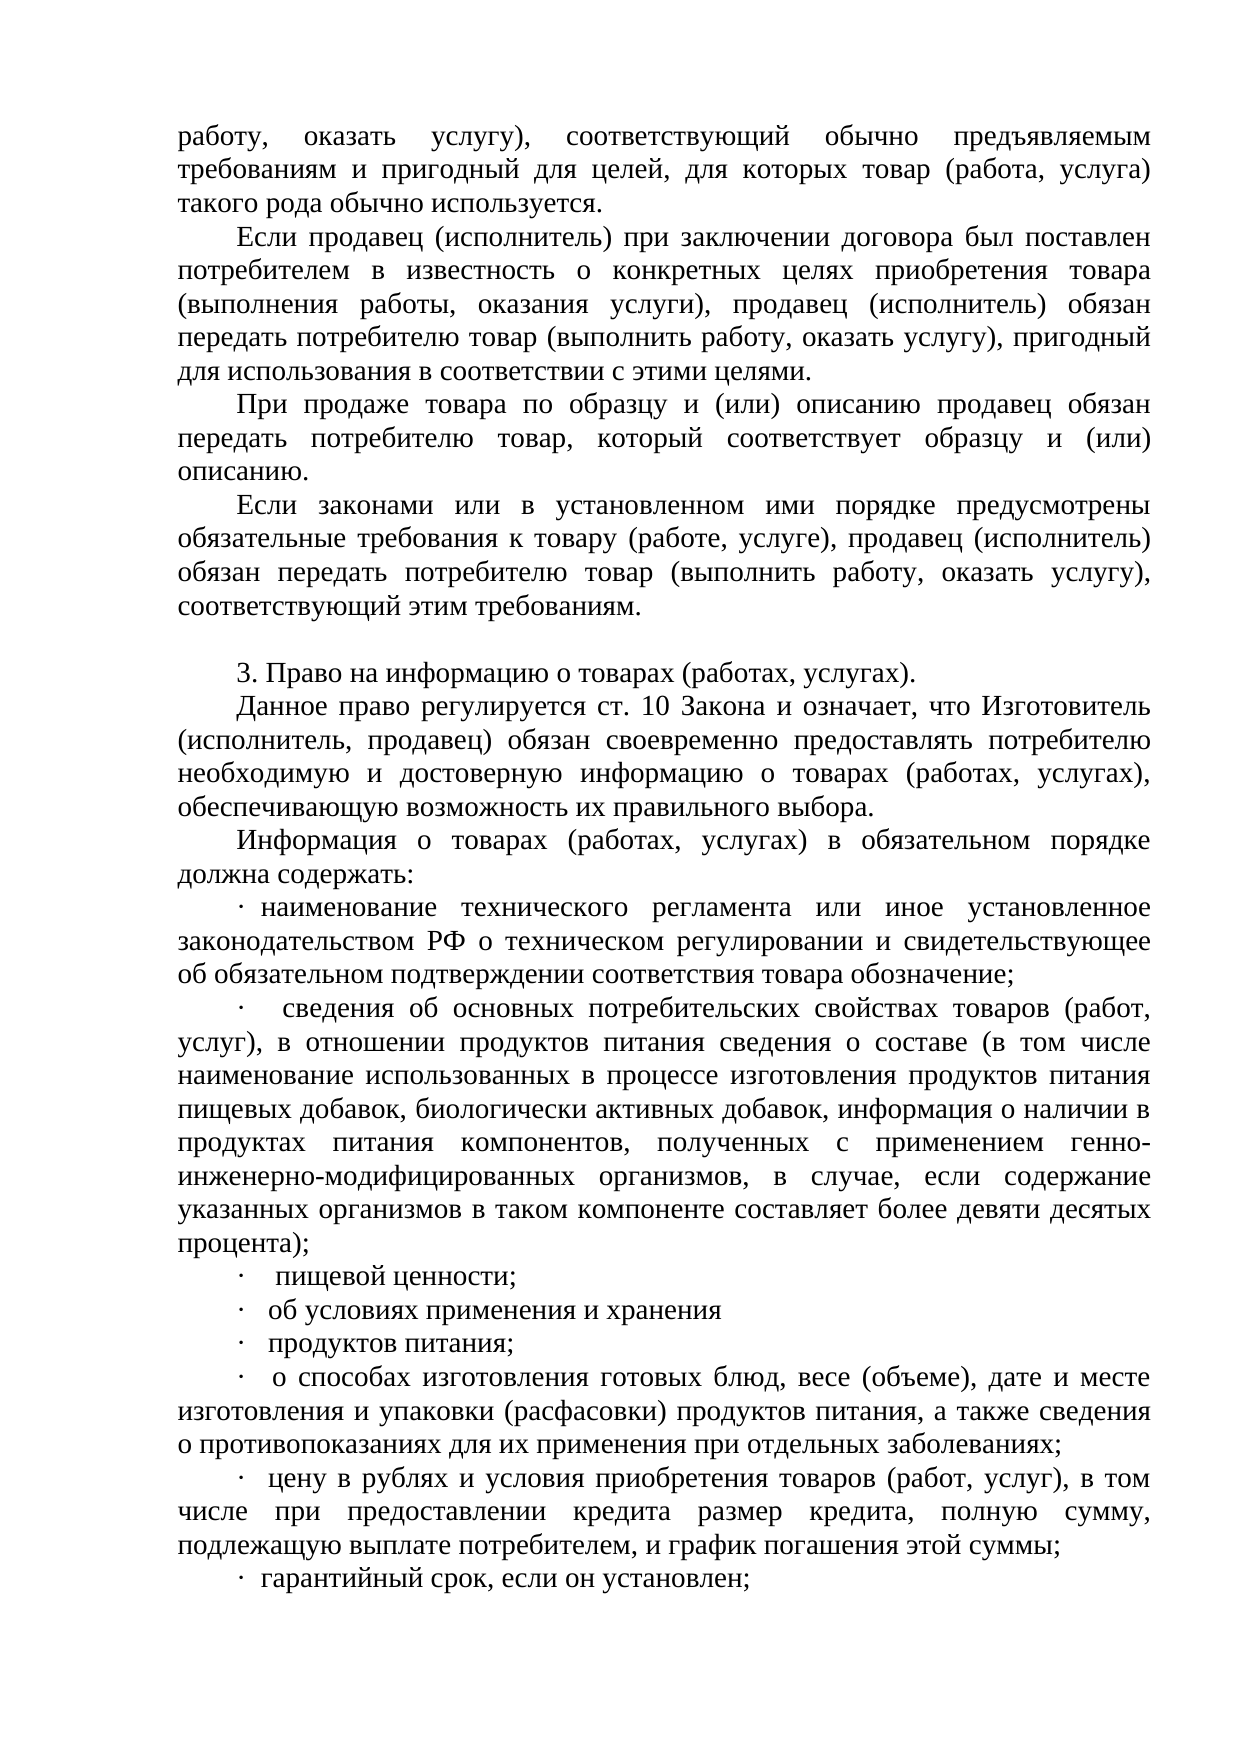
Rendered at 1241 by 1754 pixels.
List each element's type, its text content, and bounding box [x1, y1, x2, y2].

text · сведения об основных потребительских свойствах товаров (работ, услуг), в отношении продуктов питания сведения о составе (в том числе наименование использованных в процессе изготовления продуктов питания пищевых добавок, биологически активных добавок, информация о наличии в продуктах питания компонентов, полученных с применением генно-инженерно-модифицированных организмов, в случае, если содержание указанных организмов в таком компоненте составляет более девяти десятых процента); [177, 990, 1152, 1258]
text · пищевой ценности; [177, 1258, 1152, 1292]
text · продуктов питания; [177, 1326, 1152, 1359]
text · цену в рублях и условия приобретения товаров (работ, услуг), в том числе при предоставлении кредита размер кредита, полную сумму, подлежащую выплате потребителем, и график погашения этой суммы; [177, 1460, 1152, 1560]
text Если продавец (исполнитель) при заключении договора был поставлен потребителем в известность о конкретных целях приобретения товара (выполнения работы, оказания услуги), продавец (исполнитель) обязан передать потребителю товар (выполнить работу, оказать услугу), пригодный для использования в соответствии с этими целями. [177, 219, 1152, 386]
text При продаже товара по образцу и (или) описанию продавец обязан передать потребителю товар, который соответствует образцу и (или) описанию. [177, 386, 1152, 487]
text · о способах изготовления готовых блюд, весе (объеме), дате и месте изготовления и упаковки (расфасовки) продуктов питания, а также сведения о противопоказаниях для их применения при отдельных заболеваниях; [177, 1359, 1152, 1460]
text Данное право регулируется ст. 10 Закона и означает, что Изготовитель (исполнитель, продавец) обязан своевременно предоставлять потребителю необходимую и достоверную информацию о товарах (работах, услугах), обеспечивающую возможность их правильного выбора. [177, 688, 1152, 822]
text · наименование технического регламента или иное установленное законодательством РФ о техническом регулировании и свидетельствующее об обязательном подтверждении соответствия товара обозначение; [177, 889, 1152, 990]
text Информация о товарах (работах, услугах) в обязательном порядке должна содержать: [177, 822, 1152, 889]
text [177, 118, 1152, 219]
text 3. Право на информацию о товарах (работах, услугах). [177, 655, 1152, 688]
text · гарантийный срок, если он установлен; [177, 1560, 1152, 1594]
text Если законами или в установленном ими порядке предусмотрены обязательные требования к товару (работе, услуге), продавец (исполнитель) обязан передать потребителю товар (выполнить работу, оказать услугу), соответствующий этим требованиям. [177, 487, 1152, 621]
text · об условиях применения и хранения [177, 1292, 1152, 1326]
